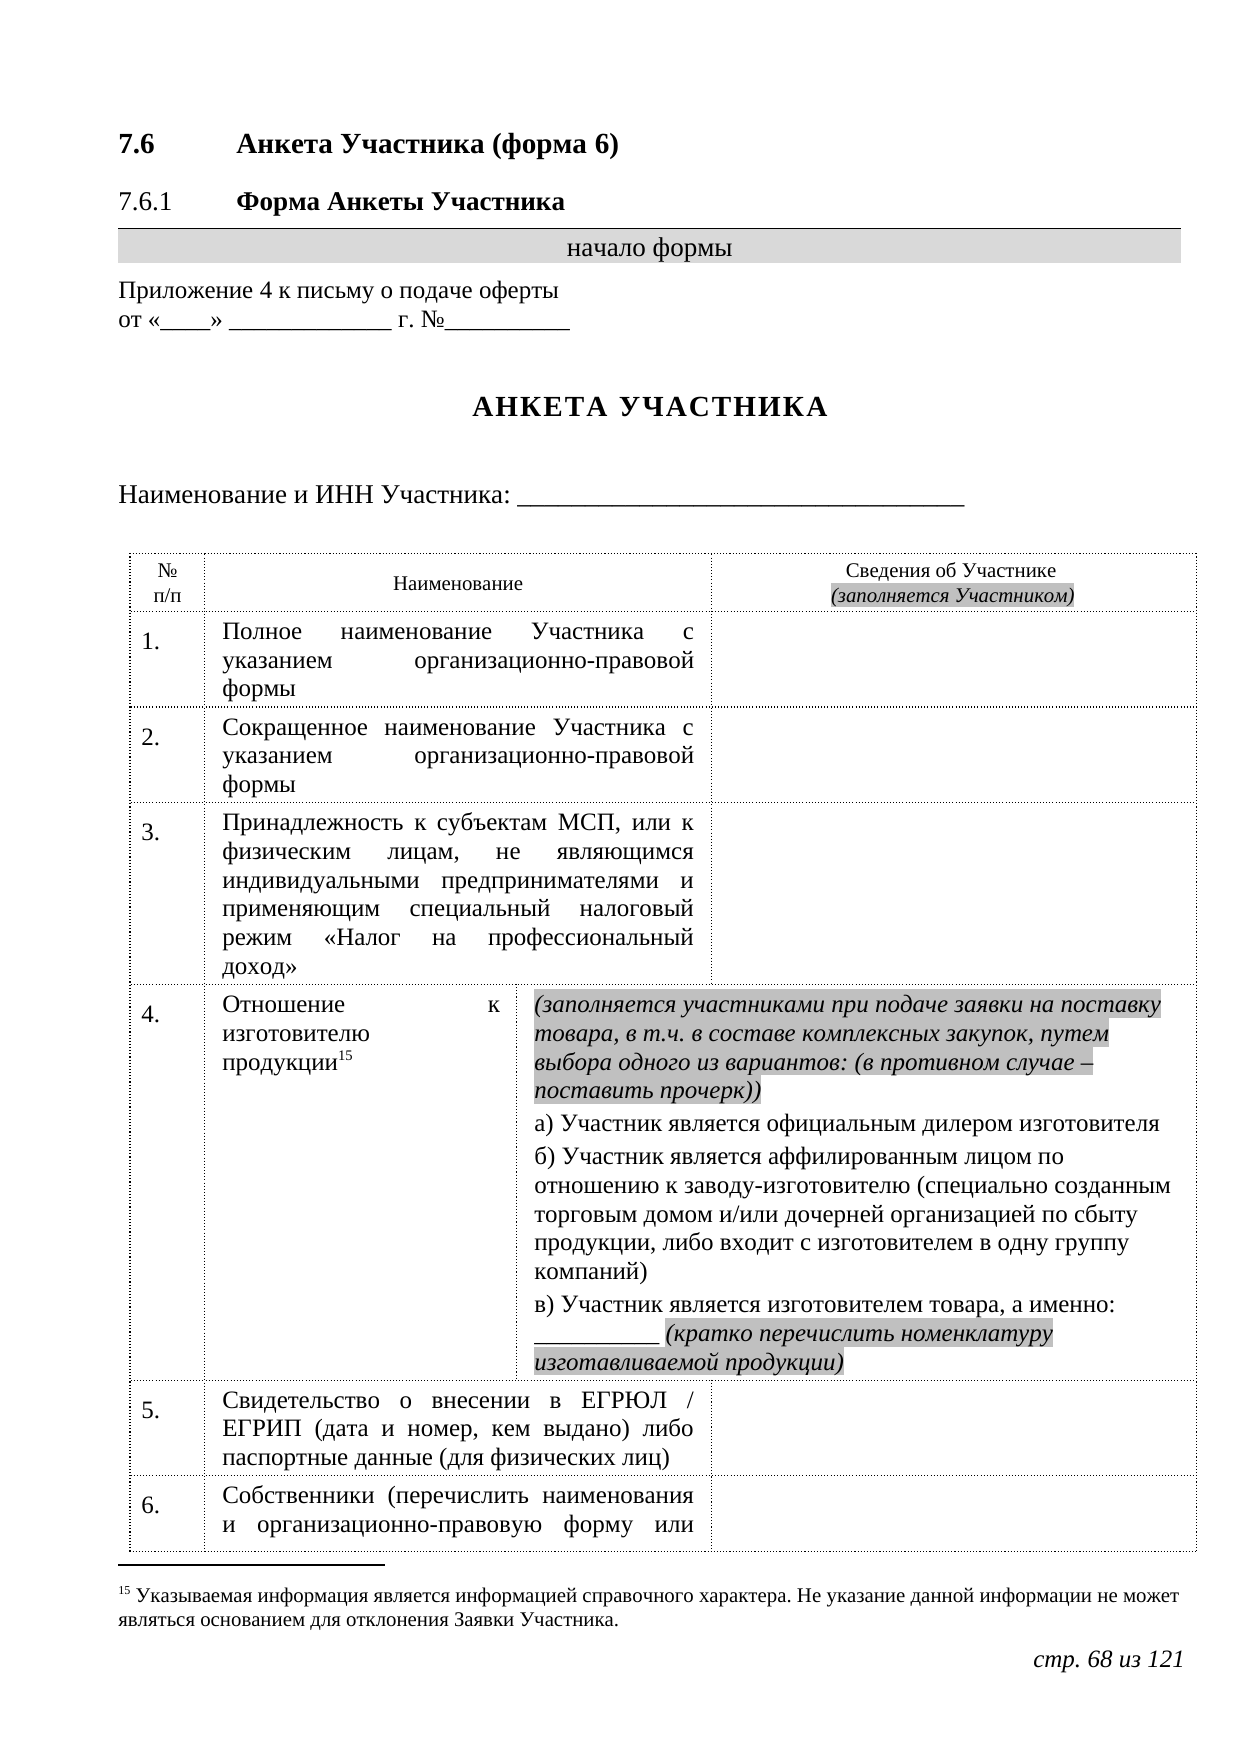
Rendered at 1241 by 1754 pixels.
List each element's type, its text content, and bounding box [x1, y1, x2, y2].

table_cell [130, 802, 205, 984]
text Форма Анкеты Участника [118, 185, 1181, 216]
text Приложение 4 к письму о подаче оферты от «____» _____________ г. №__________ [118, 275, 1181, 333]
table_cell Отношение к изготовителю продукции [205, 984, 517, 1379]
table_cell [711, 802, 1196, 984]
table_cell Сокращенное наименование Участника с указанием организационно-правовой формы [205, 706, 711, 802]
table_cell [711, 611, 1196, 706]
table_cell [130, 611, 205, 706]
table_cell [130, 1475, 205, 1551]
table_header Сведения об Участнике (заполняется Участником) [711, 553, 1196, 611]
table_cell [711, 1475, 1196, 1551]
table_cell Полное наименование Участника с указанием организационно-правовой формы [205, 611, 711, 706]
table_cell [205, 1475, 711, 1551]
table_cell [711, 706, 1196, 802]
subtitle Анкета Участника (форма 6) [118, 126, 1181, 160]
table_header № п/п [130, 553, 205, 611]
table_cell [711, 1380, 1196, 1475]
text Анкета Участника [118, 389, 1181, 422]
text Наименование и ИНН Участника: _________________________________ [118, 478, 1181, 509]
table_cell [130, 984, 205, 1379]
table_header Наименование [205, 553, 711, 611]
text начало формы [118, 229, 1181, 263]
table_cell [130, 706, 205, 802]
table_cell Принадлежность к субъектам МСП, или к физическим лицам, не являющимся индивидуальными предпринимателями и применяющим специальный налоговый режим «Налог на профессиональный доход» [205, 802, 711, 984]
table_cell Свидетельство о внесении в ЕГРЮЛ / ЕГРИП (дата и номер, кем выдано) либо паспортные данные (для физических лиц) [205, 1380, 711, 1475]
table_cell (заполняется участниками при подаче заявки на поставку товара, в т.ч. в составе комплексных закупок, путем выбора одного из вариантов: (в противном случае – поставить прочерк)) а) Участник является официальным дилером изготовителя б) Участник является аффилированным лицом по отношению к заводу-изготовителю (специально созданным торговым домом и/или дочерней организацией по сбыту продукции, либо входит с изготовителем в одну группу компаний) в) Участник является изготовителем товара, а именно: __________ (кратко перечислить номенклатуру изготавливаемой продукции) [517, 984, 1196, 1379]
table_cell [130, 1380, 205, 1475]
